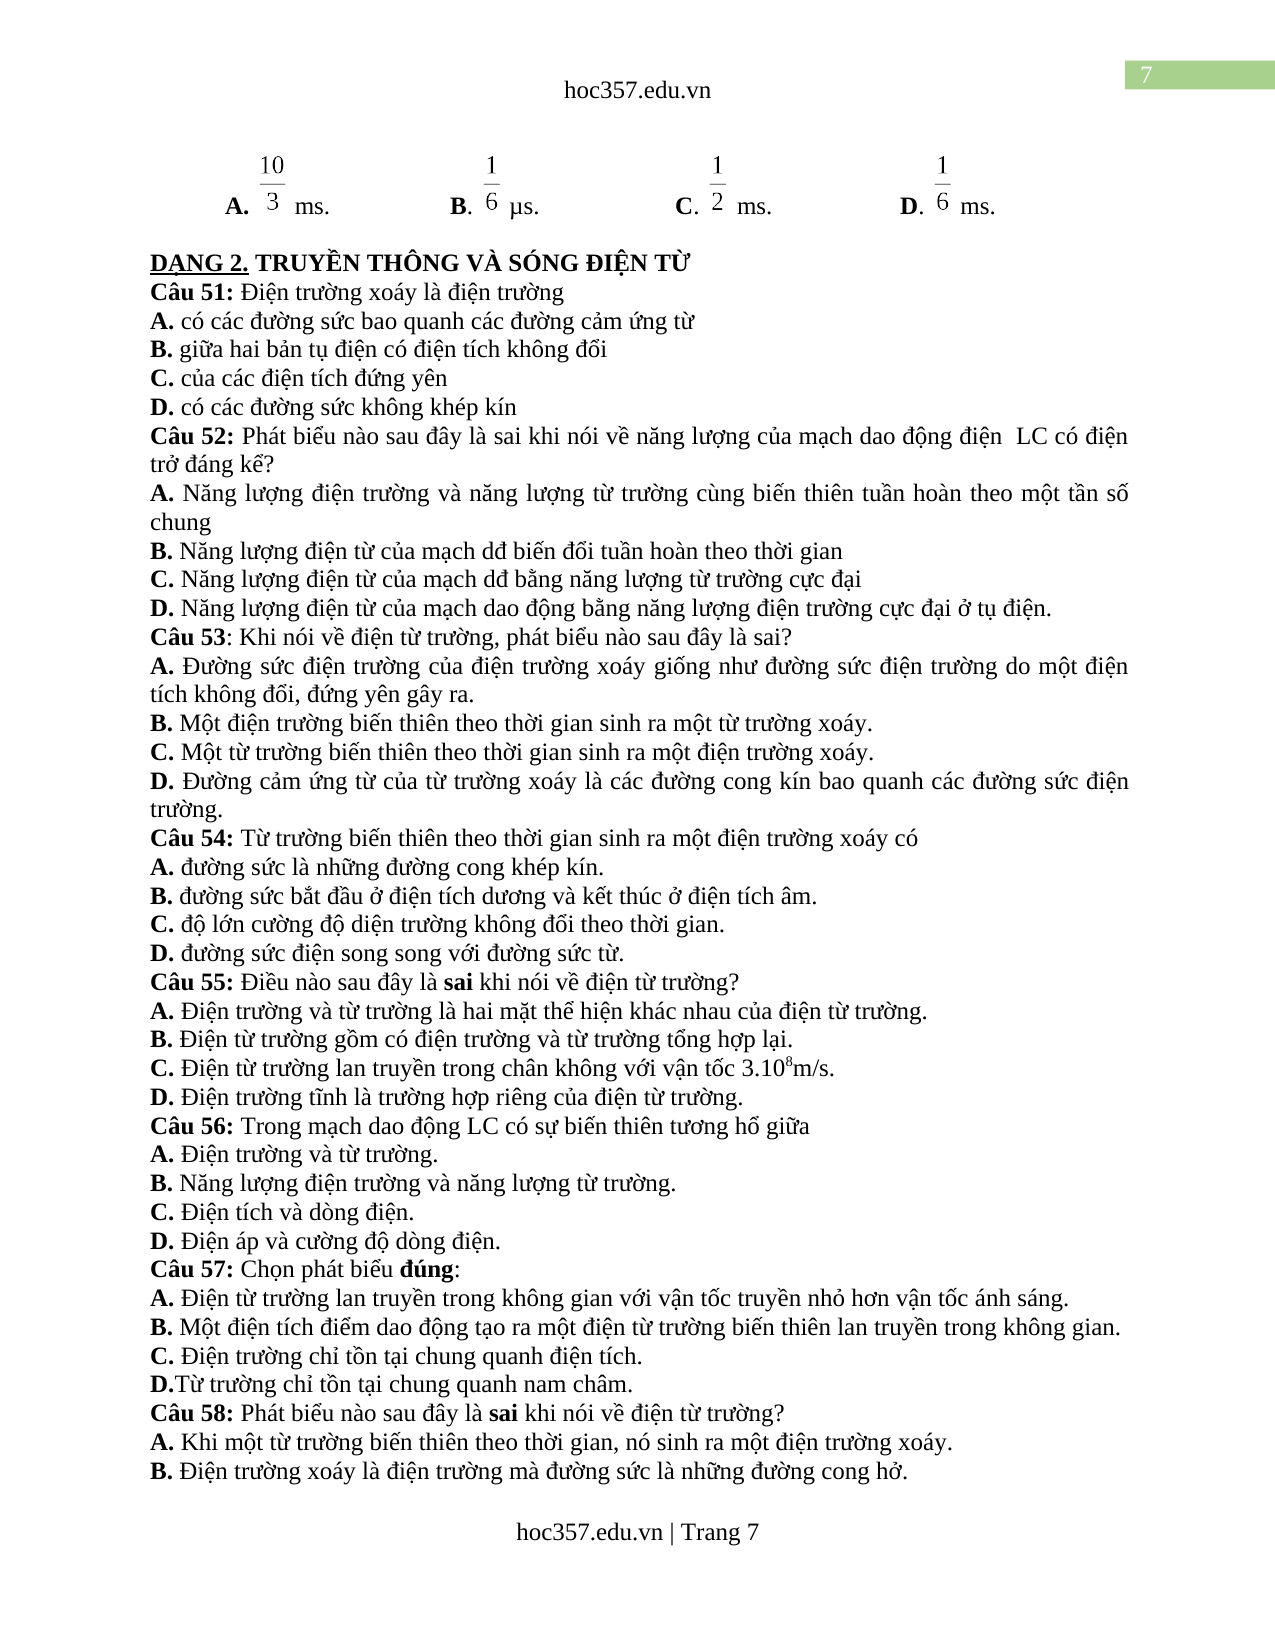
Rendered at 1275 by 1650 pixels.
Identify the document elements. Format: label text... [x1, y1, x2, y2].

text C. Một từ trường biến thiên theo thời gian sinh ra một điện trường xoáy. [150, 737, 1131, 766]
text A. có các đường sức bao quanh các đường cảm ứng từ [150, 306, 1131, 334]
text A. ms. B. µs. C. ms. D. ms. [150, 150, 1125, 219]
text B. đường sức bắt đầu ở điện tích dương và kết thúc ở điện tích âm. [150, 881, 1125, 909]
text D. có các đường sức không khép kín [150, 392, 1131, 421]
text D. Đường cảm ứng từ của từ trường xoáy là các đường cong kín bao quanh các đường sức điện trường. [150, 766, 1131, 823]
text A. Năng lượng điện trường và năng lượng từ trường cùng biến thiên tuần hoàn theo một tần số chung [150, 478, 1131, 536]
text A. Đường sức điện trường của điện trường xoáy giống như đường sức điện trường do một điện tích không đổi, đứng yên gây ra. [150, 651, 1131, 708]
text D.Từ trường chỉ tồn tại chung quanh nam châm. [150, 1369, 1125, 1398]
text C. Năng lượng điện từ của mạch dđ bằng năng lượng từ trường cực đại [150, 564, 1131, 593]
text A. đường sức là những đường cong khép kín. [150, 852, 1125, 881]
text C. Điện tích và dòng điện. [150, 1197, 1125, 1226]
text B. Một điện trường biến thiên theo thời gian sinh ra một từ trường xoáy. [150, 708, 1131, 737]
text Câu 55: Điều nào sau đây là sai khi nói về điện từ trường? [150, 967, 1125, 996]
text Câu 53: Khi nói về điện từ trường, phát biểu nào sau đây là sai? [150, 622, 1131, 651]
text B. Năng lượng điện từ của mạch dđ biến đổi tuần hoàn theo thời gian [150, 536, 1131, 564]
text D. Năng lượng điện từ của mạch dao động bằng năng lượng điện trường cực đại ở tụ điện. [150, 593, 1131, 622]
text Câu 52: Phát biểu nào sau đây là sai khi nói về năng lượng của mạch dao động điện LC có điện trở đáng kể? [150, 421, 1131, 478]
text A. Khi một từ trường biến thiên theo thời gian, nó sinh ra một điện trường xoáy. [150, 1427, 1130, 1456]
text B. Điện từ trường gồm có điện trường và từ trường tổng hợp lại. [150, 1024, 1125, 1053]
text D. Điện trường tĩnh là trường hợp riêng của điện từ trường. [150, 1082, 1125, 1111]
text D. đường sức điện song song với đường sức từ. [150, 938, 1125, 967]
text A. Điện trường và từ trường là hai mặt thể hiện khác nhau của điện từ trường. [150, 996, 1125, 1024]
text C. của các điện tích đứng yên [150, 363, 1131, 392]
text C. Điện trường chỉ tồn tại chung quanh điện tích. [150, 1341, 1125, 1369]
text A. Điện trường và từ trường. [150, 1139, 1125, 1168]
text B. giữa hai bản tụ điện có điện tích không đổi [150, 334, 1131, 363]
text Câu 51: Điện trường xoáy là điện trường [150, 277, 1131, 306]
text D. Điện áp và cường độ dòng điện. [150, 1226, 1125, 1254]
text A. Điện từ trường lan truyền trong không gian với vận tốc truyền nhỏ hơn vận tốc ánh sáng. [150, 1283, 1125, 1312]
text C. Điện từ trường lan truyền trong chân không với vận tốc 3.108m/s. [150, 1053, 1125, 1082]
text B. Một điện tích điểm dao động tạo ra một điện từ trường biến thiên lan truyền trong không gian. [150, 1312, 1125, 1341]
text Câu 57: Chọn phát biểu đúng: [150, 1254, 1125, 1283]
text B. Điện trường xoáy là điện trường mà đường sức là những đường cong hở. [150, 1456, 1130, 1484]
text DẠNG 2. TRUYỀN THÔNG VÀ SÓNG ĐIỆN TỪ [150, 248, 1125, 277]
text Câu 56: Trong mạch dao động LC có sự biến thiên tương hổ giữa [150, 1111, 1125, 1139]
text B. Năng lượng điện trường và năng lượng từ trường. [150, 1168, 1125, 1197]
text C. độ lớn cường độ diện trường không đổi theo thời gian. [150, 909, 1125, 938]
text Câu 54: Từ trường biến thiên theo thời gian sinh ra một điện trường xoáy có [150, 823, 1125, 852]
text Câu 58: Phát biểu nào sau đây là sai khi nói về điện từ trường? [150, 1398, 1130, 1427]
